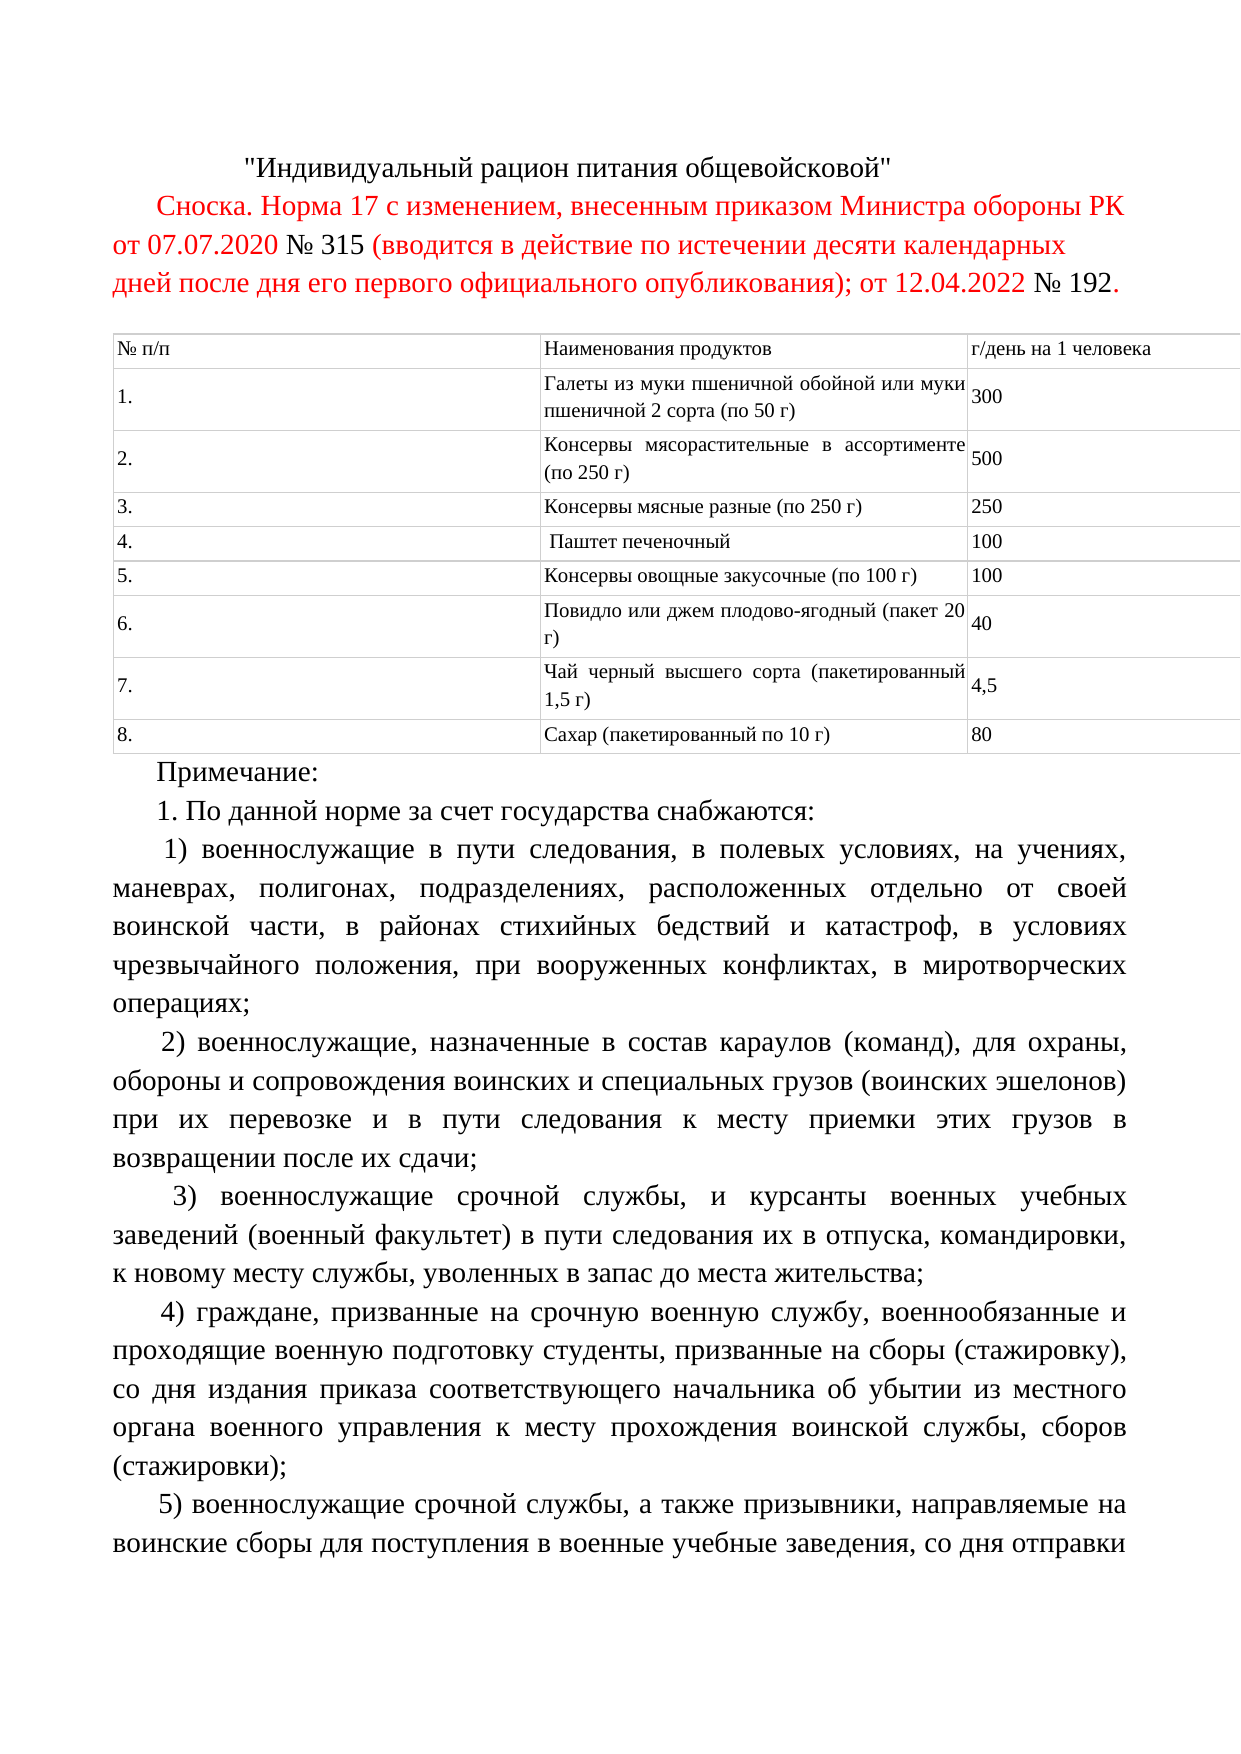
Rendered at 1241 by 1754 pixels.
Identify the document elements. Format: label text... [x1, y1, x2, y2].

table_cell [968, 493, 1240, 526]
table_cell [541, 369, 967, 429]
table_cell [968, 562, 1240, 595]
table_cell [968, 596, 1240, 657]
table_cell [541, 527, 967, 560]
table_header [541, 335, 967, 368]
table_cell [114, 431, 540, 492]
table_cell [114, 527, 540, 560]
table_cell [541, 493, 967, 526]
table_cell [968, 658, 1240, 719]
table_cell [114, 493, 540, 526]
text 2) военнослужащие, назначенные в состав караулов (команд), для охраны, обороны и сопровождения воинских и специальных грузов (воинских эшелонов) при их перевозке и в пути следования к месту приемки этих грузов в возвращении после их сдачи; [112, 1024, 1128, 1173]
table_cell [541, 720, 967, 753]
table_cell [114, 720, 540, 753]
text 1) военнослужащие в пути следования, в полевых условиях, на учениях, маневрах, полигонах, подразделениях, расположенных отдельно от своей воинской части, в районах стихийных бедствий и катастроф, в условиях чрезвычайного положения, при вооруженных конфликтах, в миротворческих операциях; [112, 831, 1128, 1019]
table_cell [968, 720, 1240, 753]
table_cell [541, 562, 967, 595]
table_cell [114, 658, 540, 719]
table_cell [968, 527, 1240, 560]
text 3) военнослужащие срочной службы, и курсанты военных учебных заведений (военный факультет) в пути следования их в отпуска, командировки, к новому месту службы, уволенных в запас до места жительства; [112, 1178, 1128, 1289]
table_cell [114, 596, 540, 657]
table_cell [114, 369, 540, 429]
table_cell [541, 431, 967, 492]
text 4) граждане, призванные на срочную военную службу, военнообязанные и проходящие военную подготовку студенты, призванные на сборы (стажировку), со дня издания приказа соответствующего начальника об убытии из местного органа военного управления к месту прохождения воинской службы, сборов (стажировки); [112, 1294, 1128, 1482]
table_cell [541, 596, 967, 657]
text 1. По данной норме за счет государства снабжаются: [112, 793, 1128, 826]
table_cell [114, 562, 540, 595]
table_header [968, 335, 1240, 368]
text Сноска. Норма 17 с изменением, внесенным приказом Министра обороны РК от 07.07.2020 № 315 (вводится в действие по истечении десяти календарных дней после дня его первого официального опубликования); от 12.04.2022 № 192. [112, 188, 1128, 329]
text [112, 1487, 1128, 1559]
text "Индивидуальный рацион питания общевойсковой" [112, 150, 1128, 183]
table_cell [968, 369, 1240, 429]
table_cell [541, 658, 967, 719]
text Примечание: [112, 754, 1128, 788]
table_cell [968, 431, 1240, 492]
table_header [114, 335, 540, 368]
